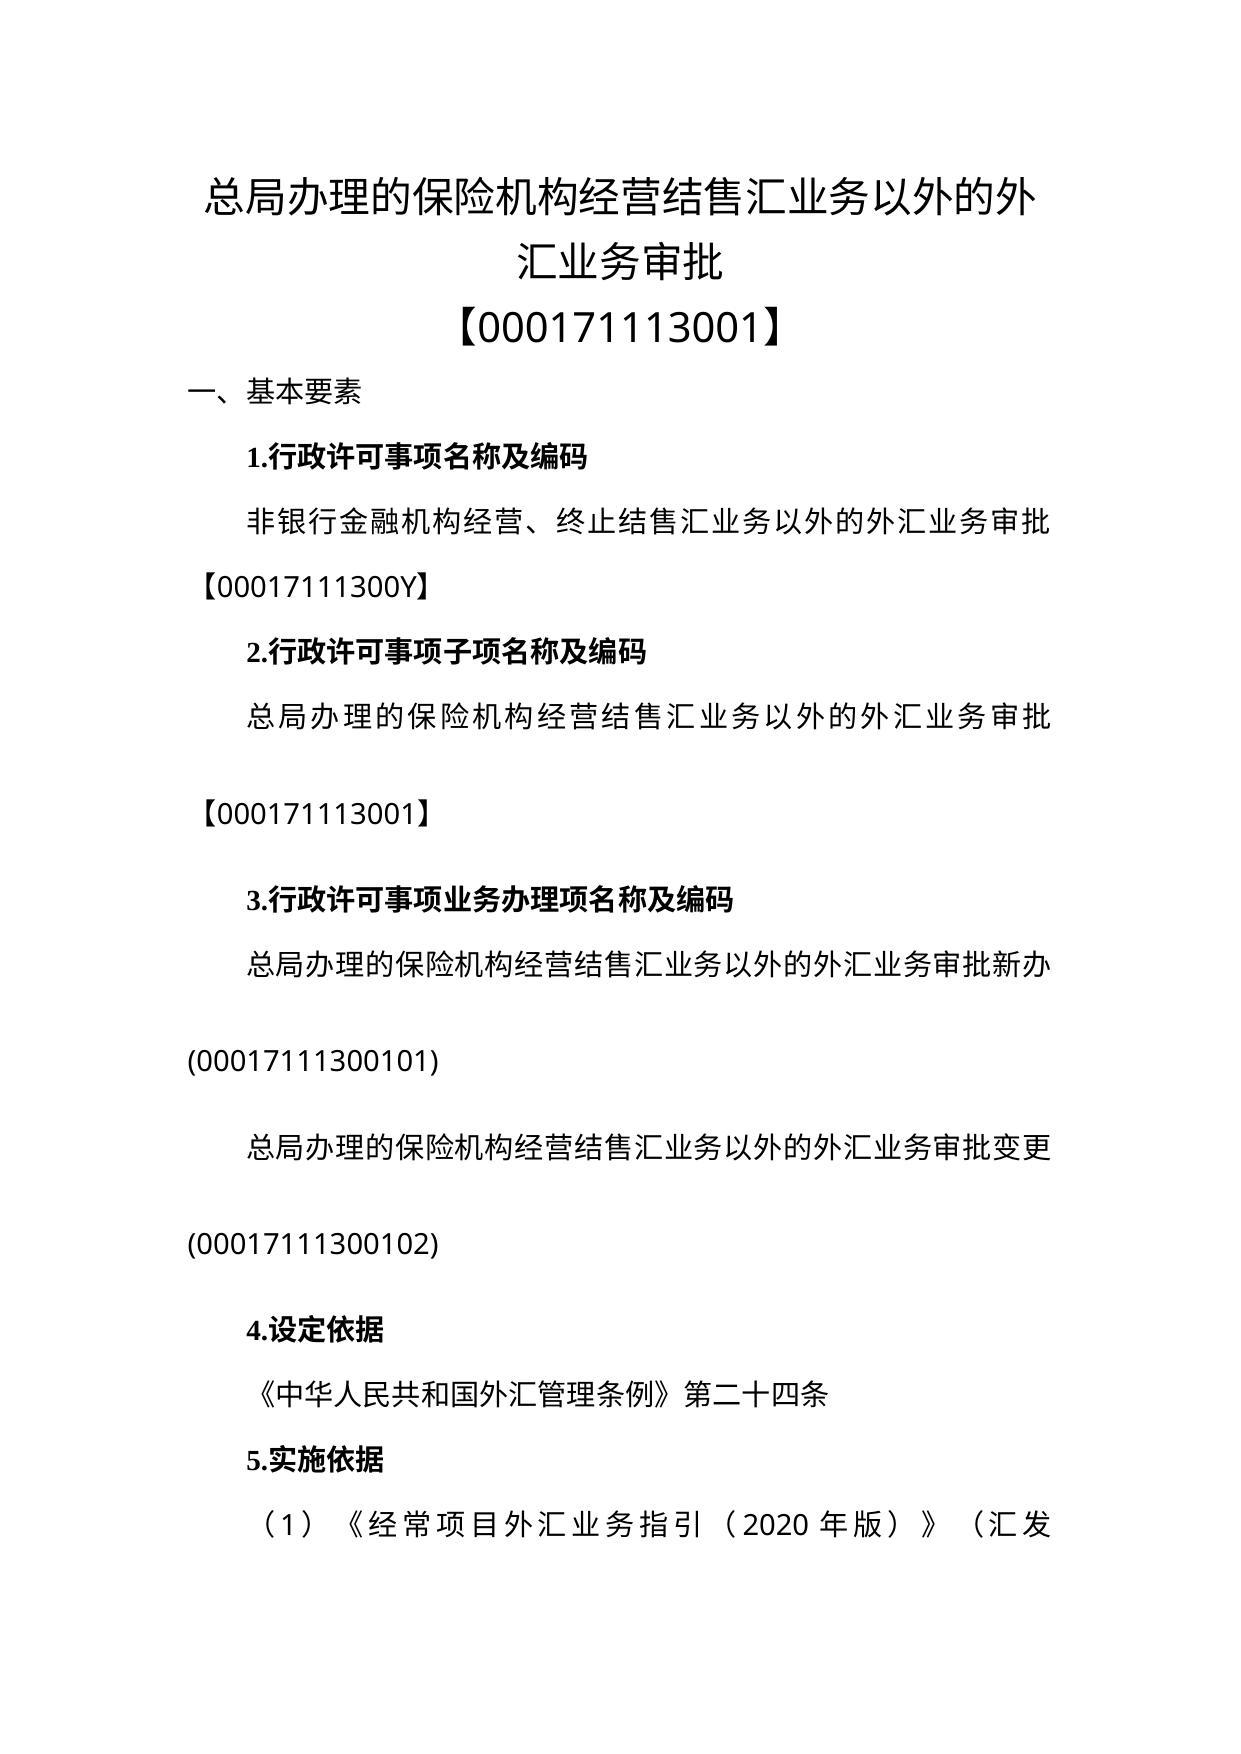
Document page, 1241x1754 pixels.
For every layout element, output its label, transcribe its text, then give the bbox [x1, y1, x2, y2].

text 4.设定依据 [187, 1295, 1053, 1360]
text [187, 1490, 1053, 1555]
text 总局办理的保险机构经营结售汇业务以外的外汇业务审批【000171113001】 [187, 682, 1053, 844]
text 3.行政许可事项业务办理项名称及编码 [187, 866, 1053, 931]
text 5.实施依据 [187, 1425, 1053, 1490]
text 1.行政许可事项名称及编码 [187, 422, 1053, 487]
text 总局办理的保险机构经营结售汇业务以外的外汇业务审批新办(00017111300101) [187, 931, 1053, 1093]
text 《中华人民共和国外汇管理条例》第二十四条 [187, 1360, 1053, 1425]
text 2.行政许可事项子项名称及编码 [187, 617, 1053, 682]
text 总局办理的保险机构经营结售汇业务以外的外汇业务审批变更(00017111300102) [187, 1113, 1053, 1275]
text 总局办理的保险机构经营结售汇业务以外的外汇业务审批 [187, 162, 1053, 292]
text 一、基本要素 [187, 357, 1053, 422]
text 非银行金融机构经营、终止结售汇业务以外的外汇业务审批【00017111300Y】 [187, 487, 1053, 617]
text 【000171113001】 [187, 292, 1053, 357]
